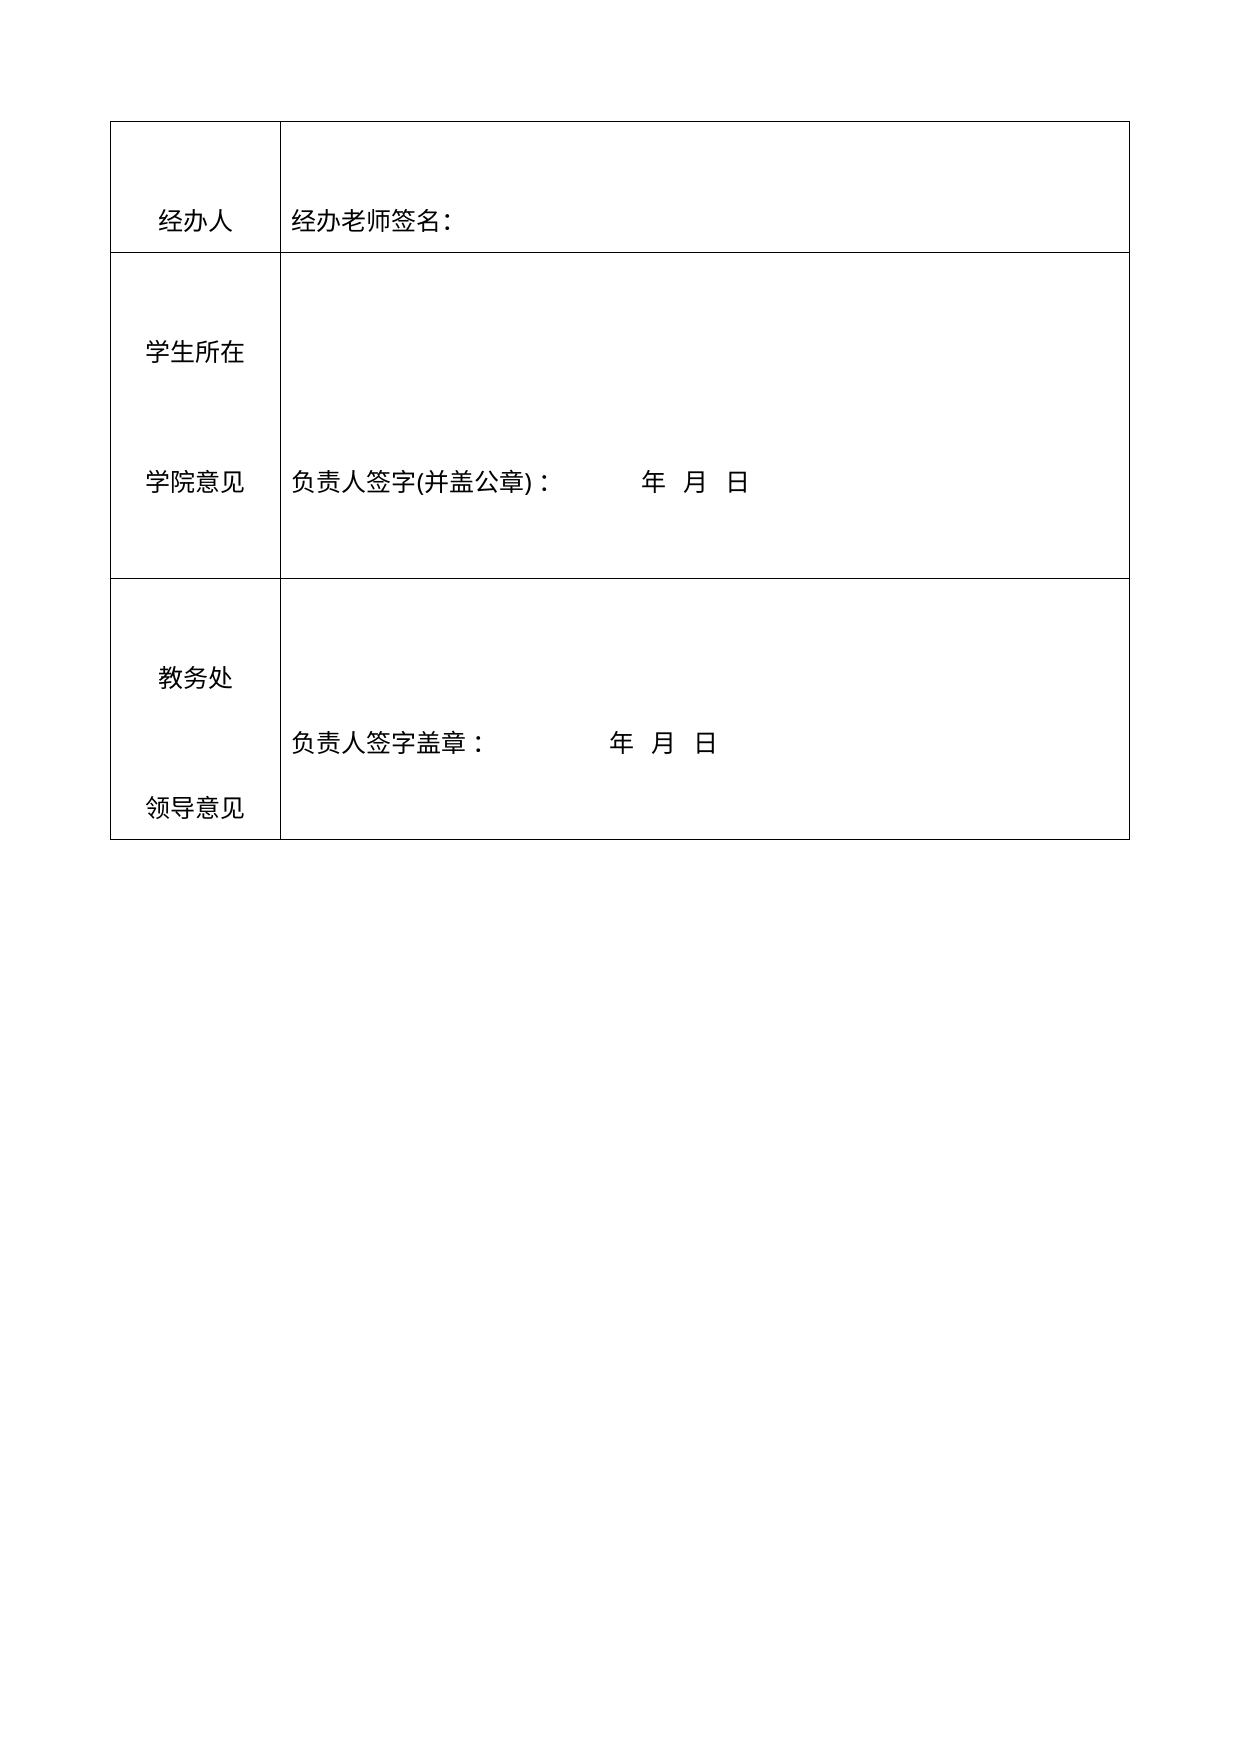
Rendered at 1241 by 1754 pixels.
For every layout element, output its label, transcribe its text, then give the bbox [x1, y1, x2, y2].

table_cell 经办老师签名： [281, 122, 1129, 252]
table_cell 负责人签字盖章 ： 年 月 日 [281, 579, 1129, 839]
table_cell 经办人 [111, 122, 280, 252]
table_cell 教务处 领导意见 [111, 579, 280, 839]
table_cell 学生所在 学院意见 [111, 253, 280, 578]
table_cell 负责人签字(并盖公章) ： 年 月 日 [281, 253, 1129, 578]
